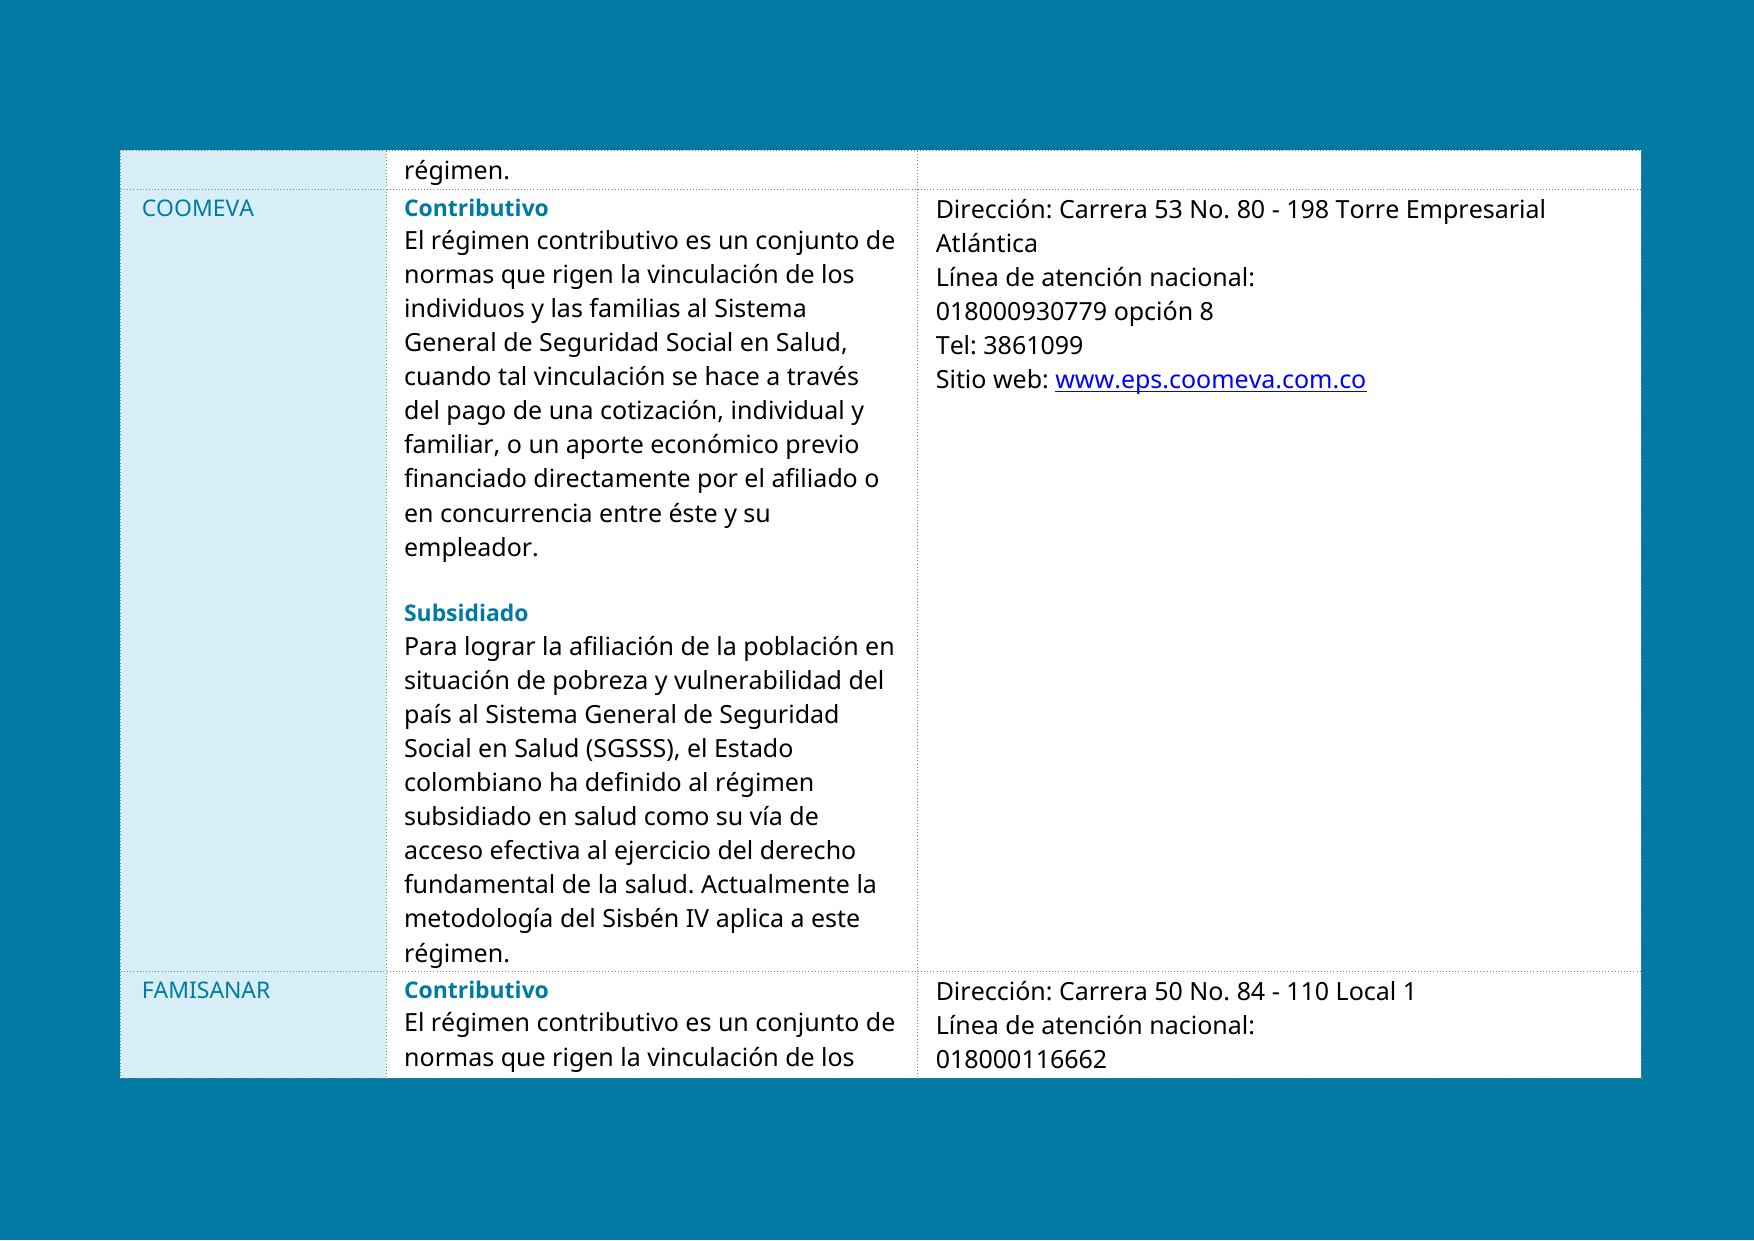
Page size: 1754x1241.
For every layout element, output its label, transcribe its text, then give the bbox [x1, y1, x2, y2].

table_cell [386, 150, 918, 189]
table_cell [386, 971, 918, 1078]
table_cell Dirección: Carrera 53 No. 80 - 198 Torre Empresarial Atlántica Línea de atención nacional: 018000930779 opción 8 Tel: 3861099 Sitio web: www.eps.coomeva.com.co [918, 189, 1641, 971]
table_cell COOMEVA [120, 189, 386, 971]
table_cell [918, 971, 1641, 1078]
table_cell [918, 150, 1641, 189]
table_cell FAMISANAR [120, 971, 386, 1078]
table_cell SALUD TOTAL [120, 150, 386, 189]
